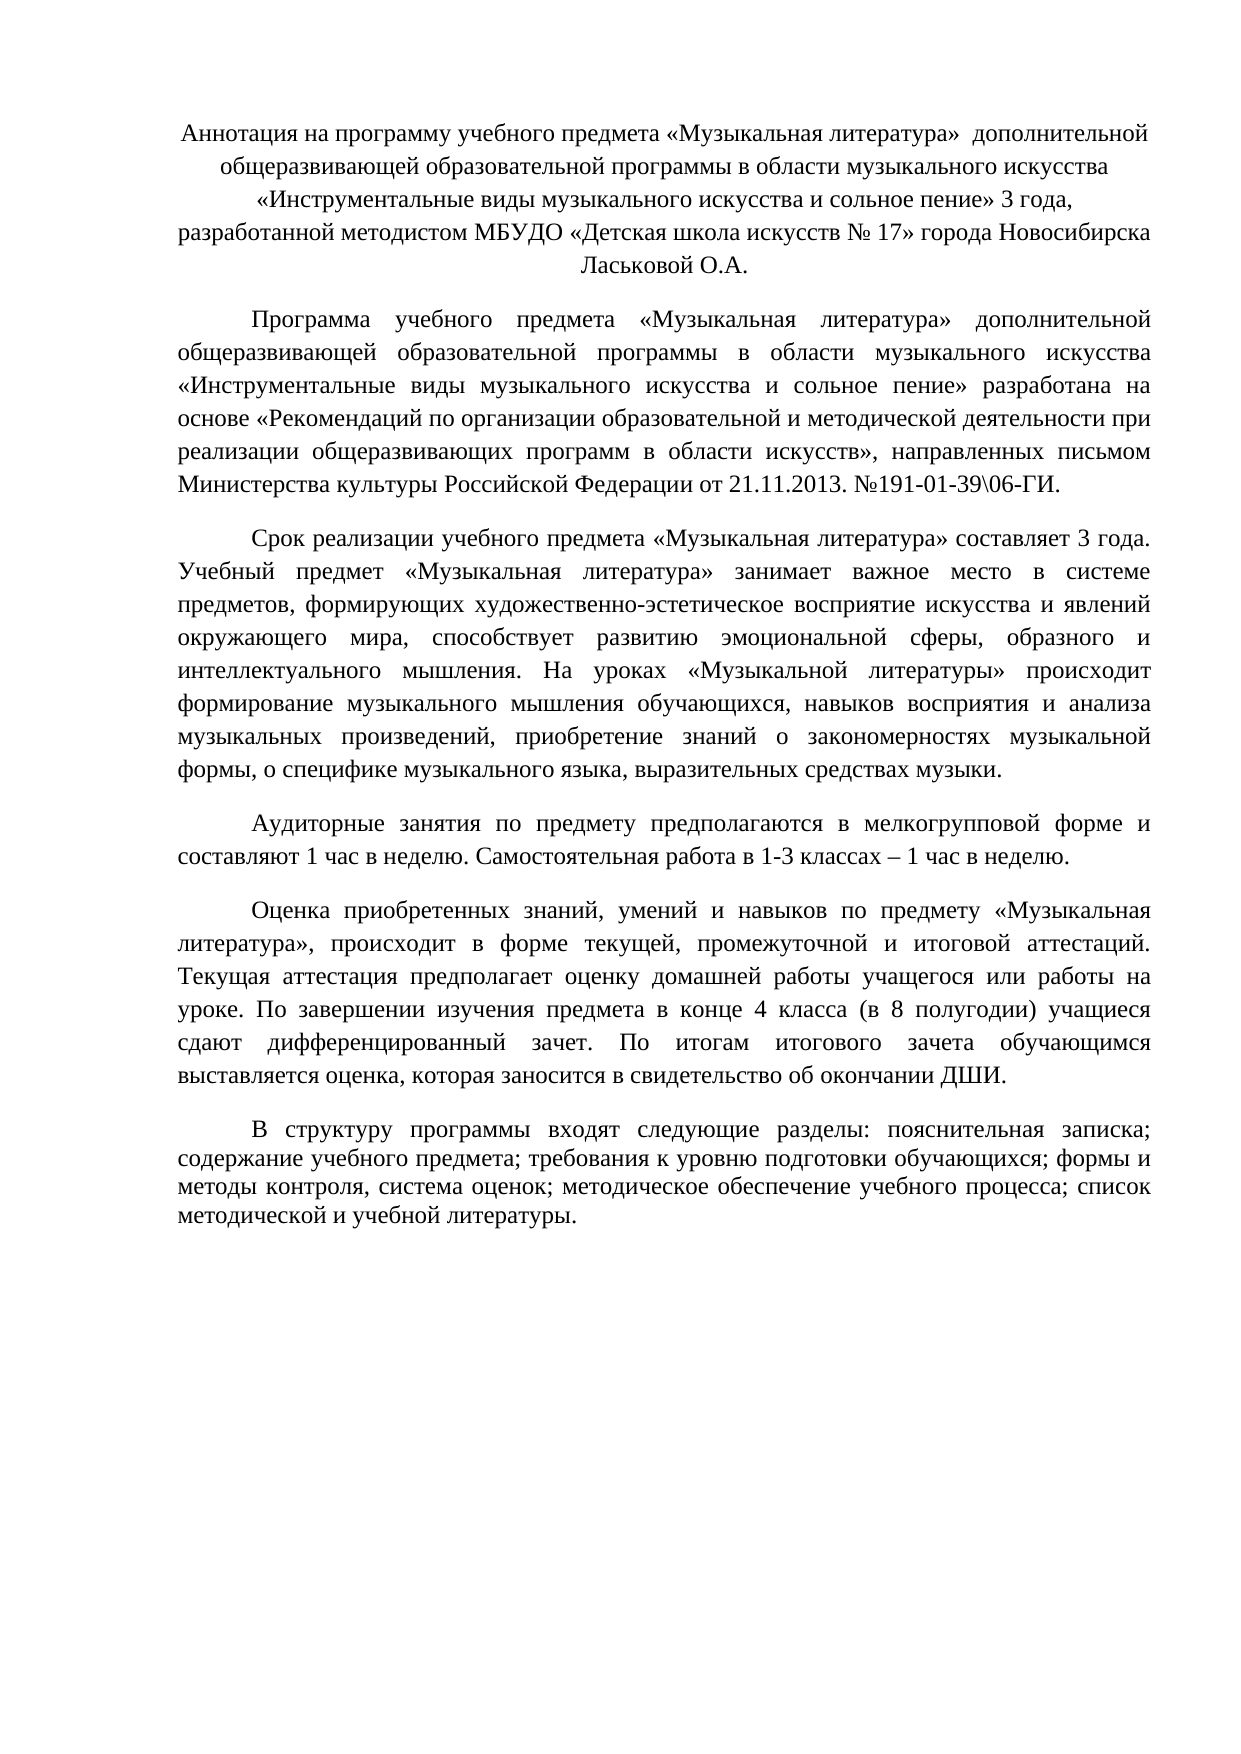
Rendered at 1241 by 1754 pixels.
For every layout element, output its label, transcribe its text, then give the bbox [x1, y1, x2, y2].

text Оценка приобретенных знаний, умений и навыков по предмету «Музыкальная литература», происходит в форме текущей, промежуточной и итоговой аттестаций. Текущая аттестация предполагает оценку домашней работы учащегося или работы на уроке. По завершении изучения предмета в конце 4 класса (в 8 полугодии) учащиеся сдают дифференцированный зачет. По итогам итогового зачета обучающимся выставляется оценка, которая заносится в свидетельство об окончании ДШИ. [177, 895, 1152, 1089]
text В структуру программы входят следующие разделы: пояснительная записка; содержание учебного предмета; требования к уровню подготовки обучающихся; формы и методы контроля, система оценок; методическое обеспечение учебного процесса; список методической и учебной литературы. [177, 1114, 1152, 1229]
text Срок реализации учебного предмета «Музыкальная литература» составляет 3 года. Учебный предмет «Музыкальная литература» занимает важное место в системе предметов, формирующих художественно-эстетическое восприятие искусства и явлений окружающего мира, способствует развитию эмоциональной сферы, образного и интеллектуального мышления. На уроках «Музыкальной литературы» происходит формирование музыкального мышления обучающихся, навыков восприятия и анализа музыкальных произведений, приобретение знаний о закономерностях музыкальной формы, о специфике музыкального языка, выразительных средствах музыки. [177, 523, 1152, 783]
text Аннотация на программу учебного предмета «Музыкальная литература» дополнительной общеразвивающей образовательной программы в области музыкального искусства «Инструментальные виды музыкального искусства и сольное пение» 3 года, разработанной методистом МБУДО «Детская школа искусств № 17» города Новосибирска Ласьковой О.А. [177, 118, 1152, 279]
text Программа учебного предмета «Музыкальная литература» дополнительной общеразвивающей образовательной программы в области музыкального искусства «Инструментальные виды музыкального искусства и сольное пение» разработана на основе «Рекомендаций по организации образовательной и методической деятельности при реализации общеразвивающих программ в области искусств», направленных письмом Министерства культуры Российской Федерации от 21.11.2013. №191-01-39\06-ГИ. [177, 304, 1152, 498]
text Аудиторные занятия по предмету предполагаются в мелкогрупповой форме и составляют 1 час в неделю. Самостоятельная работа в 1-3 классах – 1 час в неделю. [177, 808, 1152, 870]
